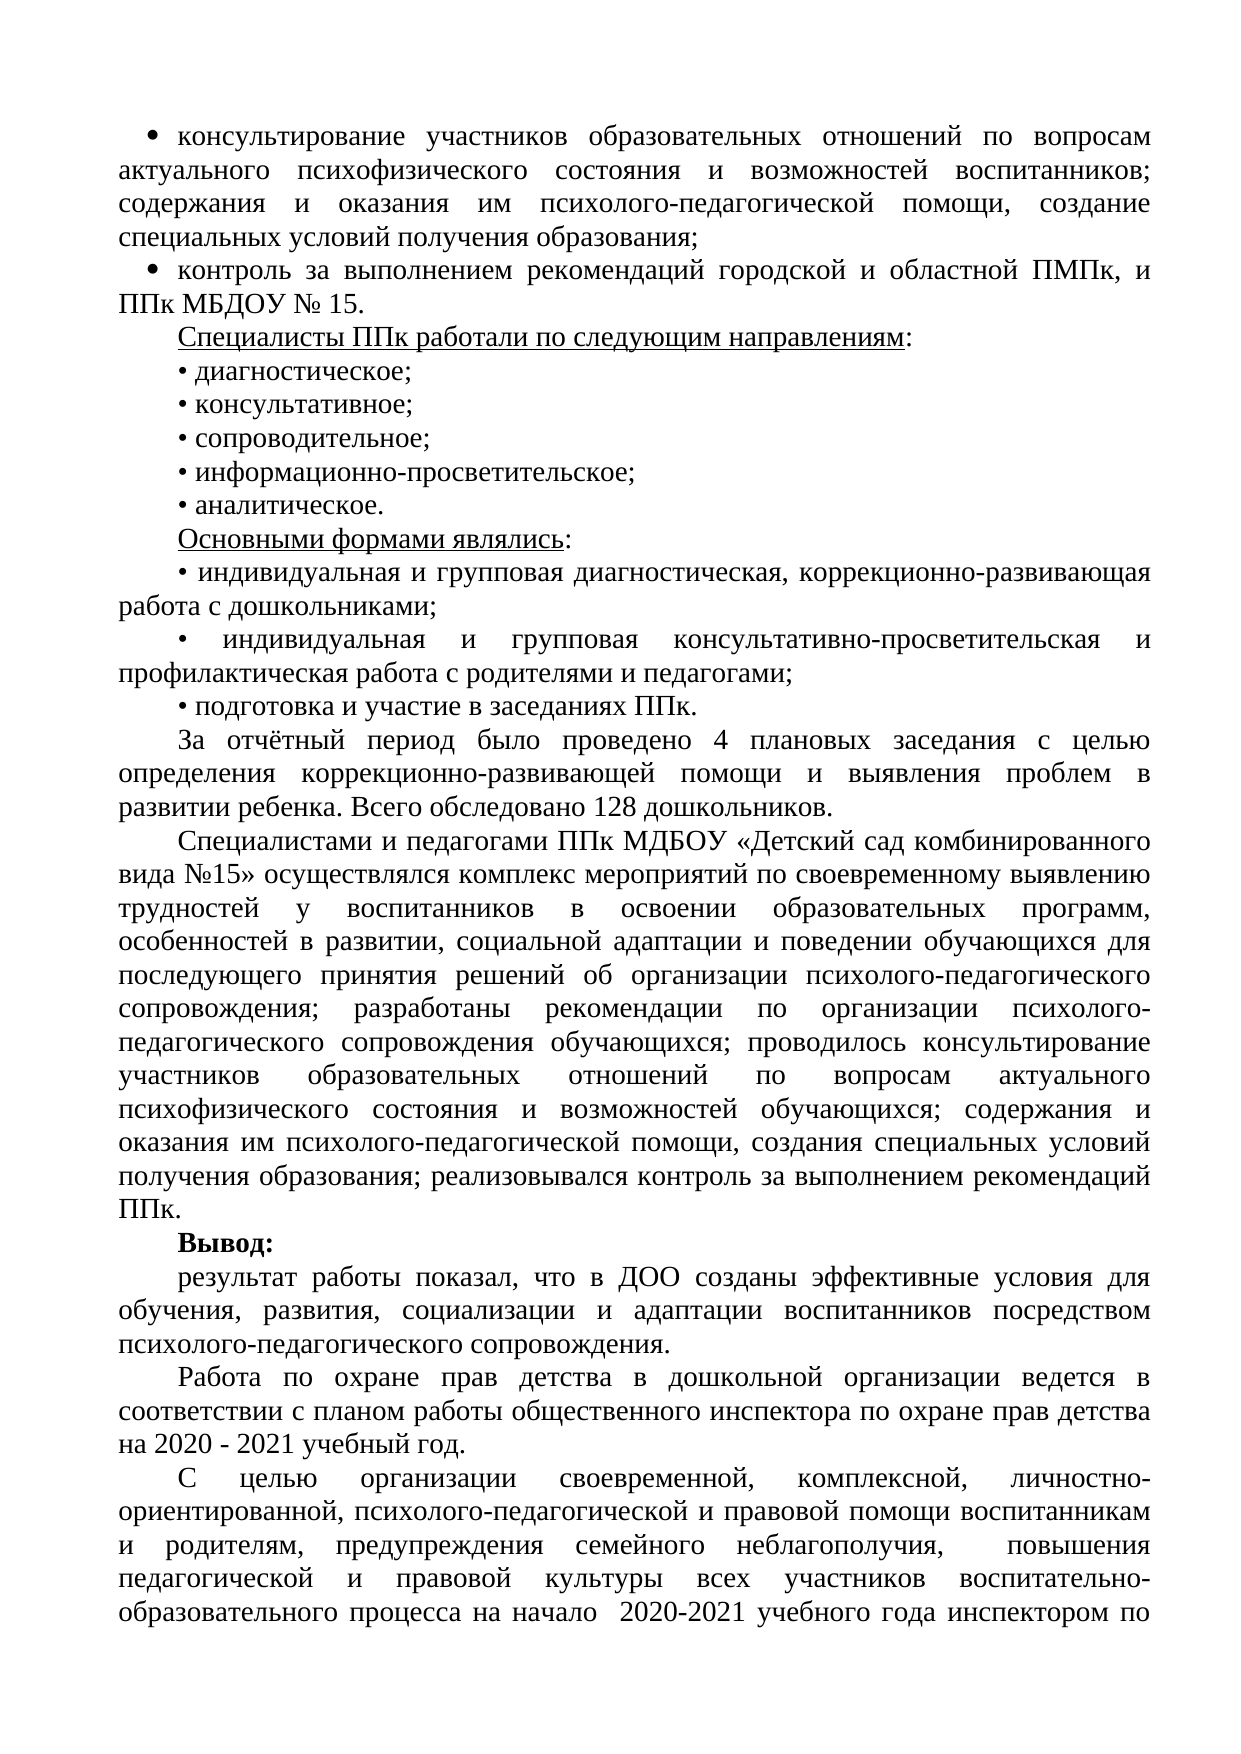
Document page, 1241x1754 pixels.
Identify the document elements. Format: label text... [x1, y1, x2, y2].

list контроль за выполнением рекомендаций городской и областной ПМПк, и ППк МБДОУ № 15. [118, 252, 1152, 319]
text результат работы показал, что в ДОО созданы эффективные условия для обучения, развития, социализации и адаптации воспитанников посредством психолого-педагогического сопровождения. [118, 1259, 1152, 1359]
list консультирование участников образовательных отношений по вопросам актуального психофизического состояния и возможностей воспитанников; содержания и оказания им психолого-педагогической помощи, создание специальных условий получения образования; [118, 118, 1152, 252]
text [118, 1460, 1152, 1628]
text • сопроводительное; [118, 420, 1152, 454]
text Работа по охране прав детства в дошкольной организации ведется в соответствии с планом работы общественного инспектора по охране прав детства на 2020 - 2021 учебный год. [118, 1359, 1152, 1460]
text • индивидуальная и групповая диагностическая, коррекционно-развивающая работа с дошкольниками; [118, 554, 1152, 621]
text Специалистами и педагогами ППк МДБОУ «Детский сад комбинированного вида №15» осуществлялся комплекс мероприятий по своевременному выявлению трудностей у воспитанников в освоении образовательных программ, особенностей в развитии, социальной адаптации и поведении обучающихся для последующего принятия решений об организации психолого-педагогического сопровождения; разработаны рекомендации по организации психолого-педагогического сопровождения обучающихся; проводилось консультирование участников образовательных отношений по вопросам актуального психофизического состояния и возможностей обучающихся; содержания и оказания им психолого-педагогической помощи, создания специальных условий получения образования; реализовывался контроль за выполнением рекомендаций ППк. [118, 823, 1152, 1225]
text • аналитическое. [118, 487, 1152, 521]
text Основными формами являлись: [118, 521, 1152, 554]
text • диагностическое; [118, 353, 1152, 387]
text • консультативное; [118, 387, 1152, 420]
text Специалисты ППк работали по следующим направлениям: [118, 319, 1152, 353]
text • информационно-просветительское; [118, 454, 1152, 487]
text За отчётный период было проведено 4 плановых заседания с целью определения коррекционно-развивающей помощи и выявления проблем в развитии ребенка. Всего обследовано 128 дошкольников. [118, 722, 1152, 823]
text • индивидуальная и групповая консультативно-просветительская и профилактическая работа с родителями и педагогами; [118, 621, 1152, 688]
text Вывод: [118, 1225, 1152, 1259]
text • подготовка и участие в заседаниях ППк. [118, 688, 1152, 722]
